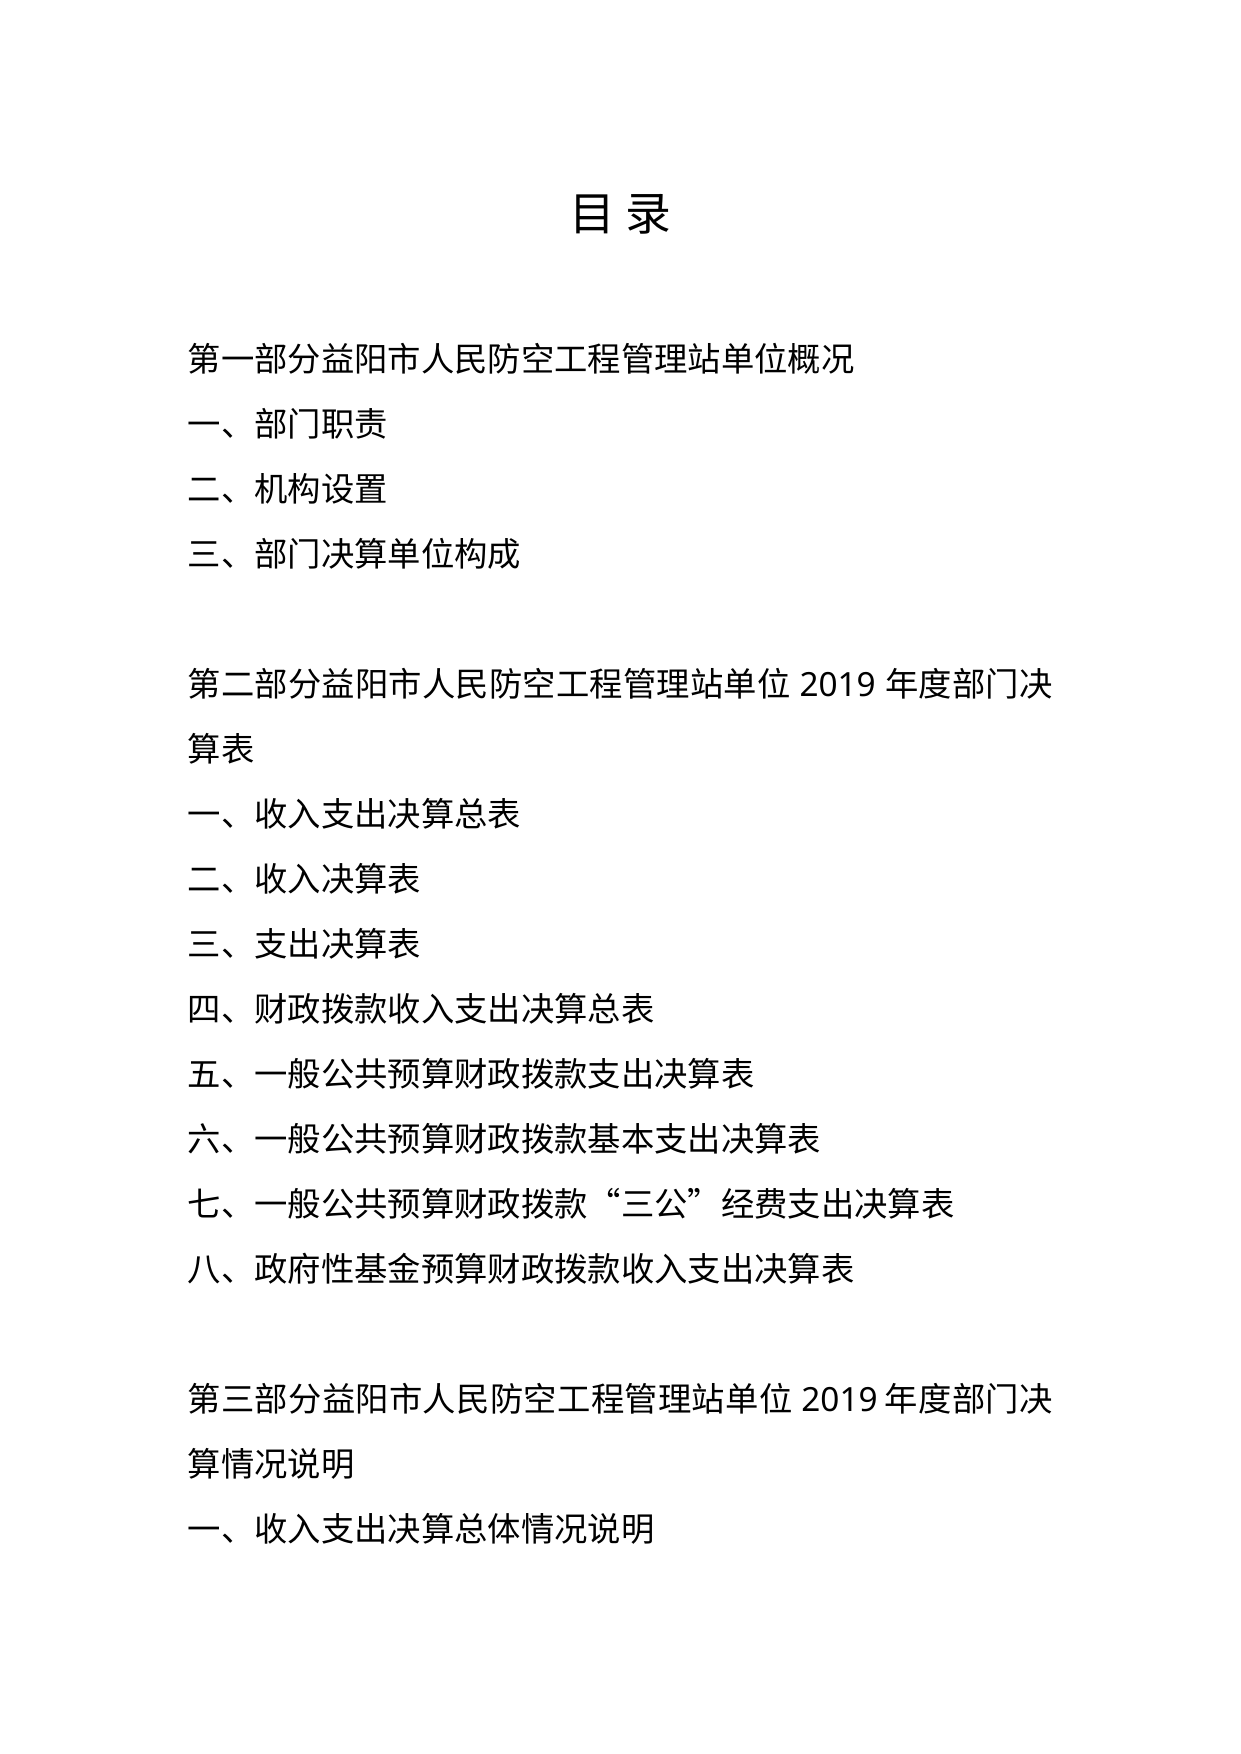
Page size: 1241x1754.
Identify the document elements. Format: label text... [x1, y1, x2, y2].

text 四、财政拨款收入支出决算总表 [187, 974, 1053, 1039]
text 五、一般公共预算财政拨款支出决算表 [187, 1039, 1053, 1104]
text 一、收入支出决算总体情况说明 [187, 1494, 1053, 1559]
text 三、部门决算单位构成 [187, 519, 1053, 584]
text 二、收入决算表 [187, 844, 1053, 909]
text 三、支出决算表 [187, 909, 1053, 974]
text 一、收入支出决算总表 [187, 779, 1053, 844]
text 八、政府性基金预算财政拨款收入支出决算表 [187, 1234, 1053, 1299]
text 六、一般公共预算财政拨款基本支出决算表 [187, 1104, 1053, 1169]
text 第二部分益阳市人民防空工程管理站单位2019 年度部门决算表 [187, 649, 1053, 779]
text 一、部门职责 [187, 389, 1053, 454]
text 目 录 [187, 162, 1053, 259]
text 第三部分益阳市人民防空工程管理站单位2019年度部门决算情况说明 [187, 1364, 1053, 1494]
text 第一部分益阳市人民防空工程管理站单位概况 [187, 324, 1053, 389]
text 七、一般公共预算财政拨款“三公”经费支出决算表 [187, 1169, 1053, 1234]
text 二、机构设置 [187, 454, 1053, 519]
